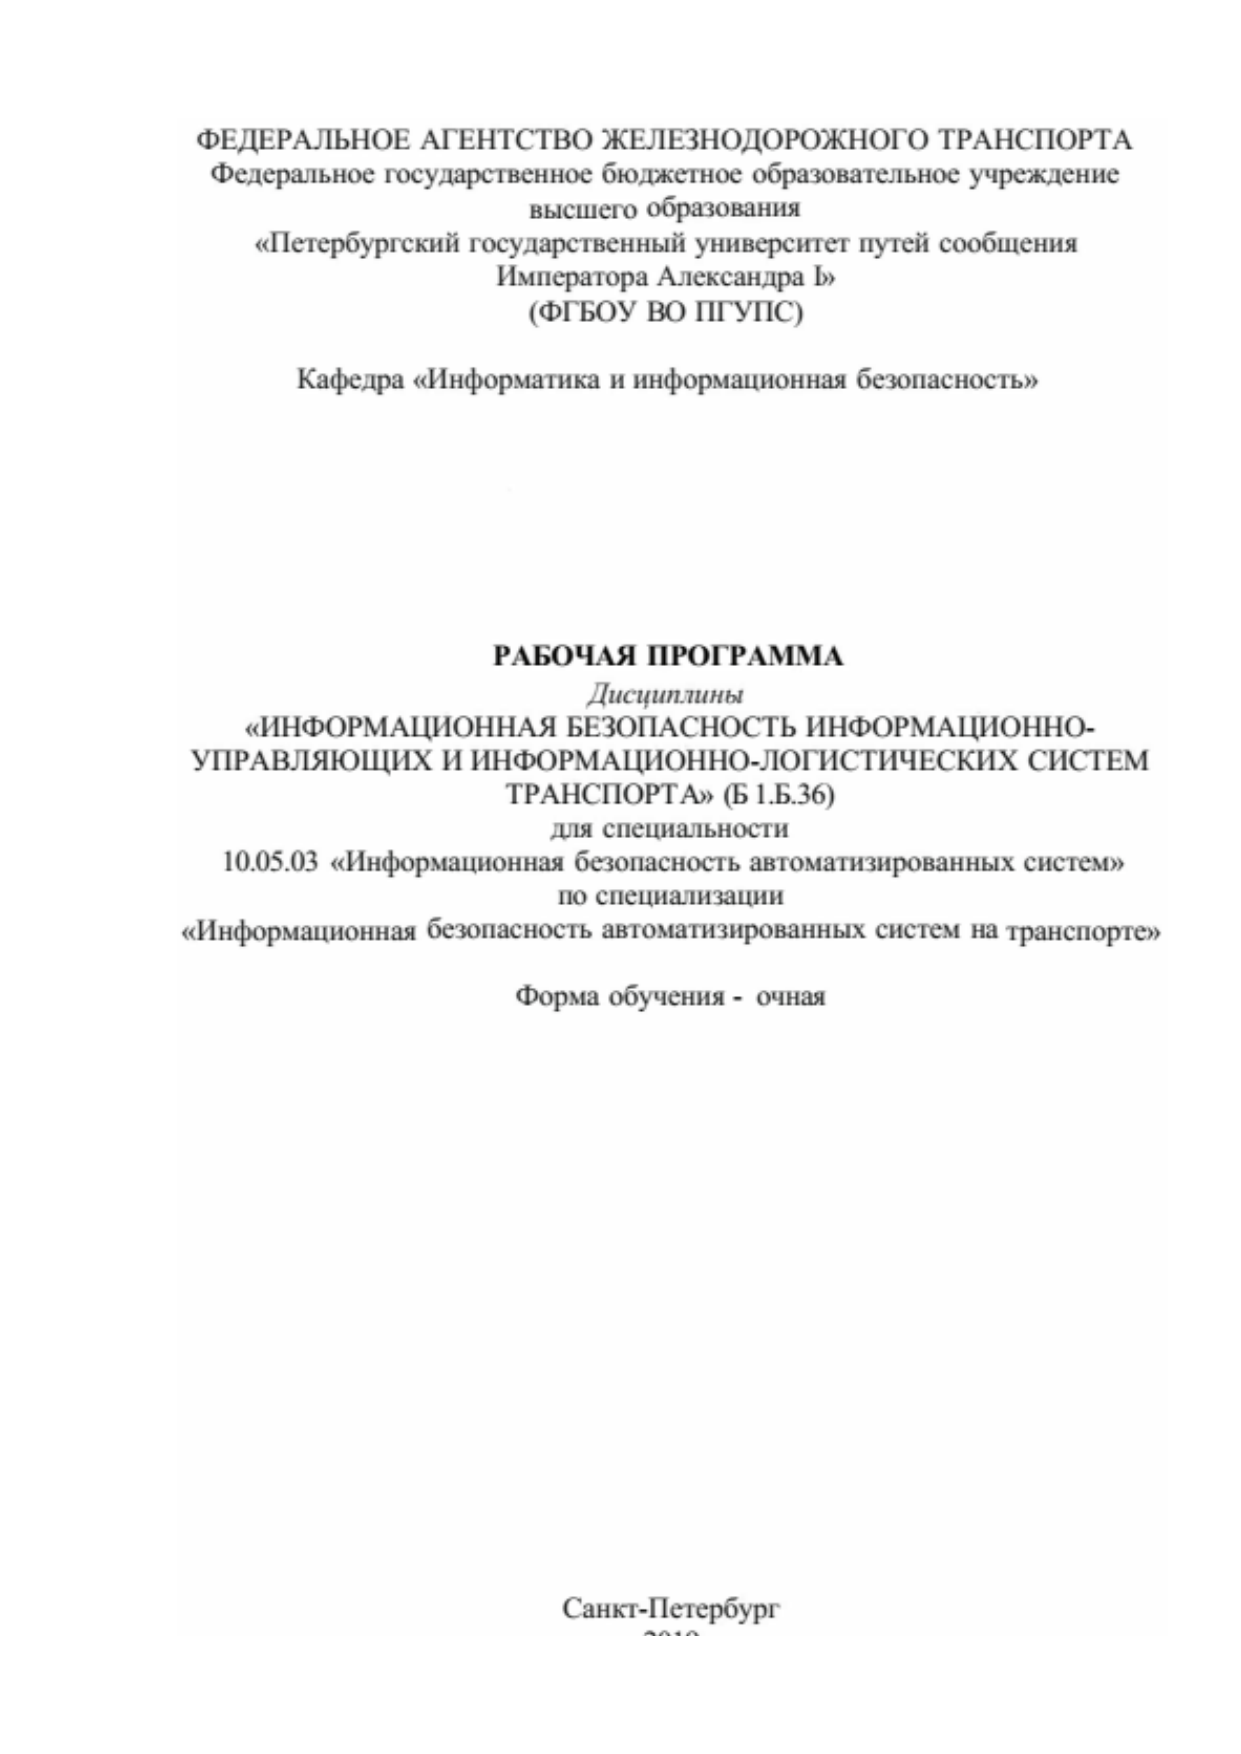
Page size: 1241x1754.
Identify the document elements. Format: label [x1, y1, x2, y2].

picture [177, 118, 1168, 1636]
